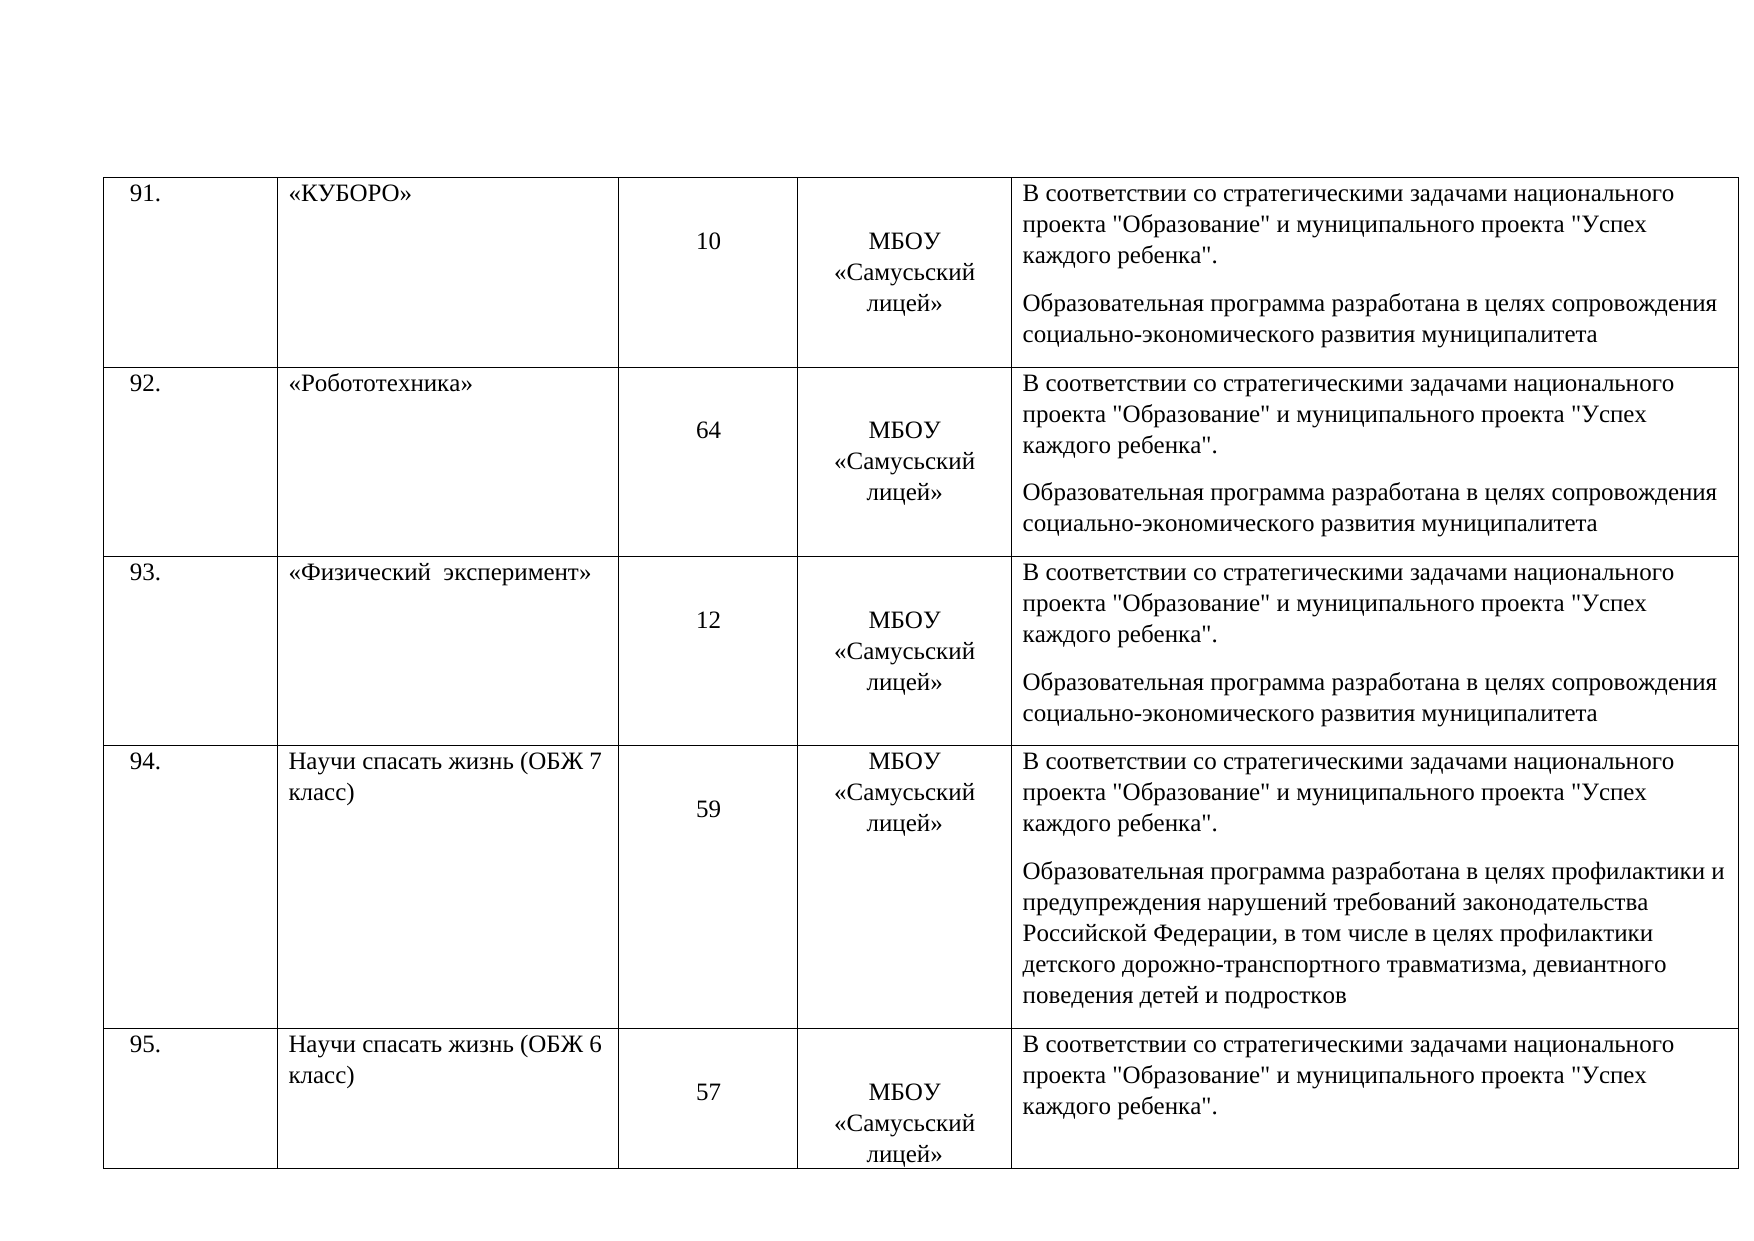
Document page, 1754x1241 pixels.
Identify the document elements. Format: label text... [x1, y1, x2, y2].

table_cell В соответствии со стратегическими задачами национального проекта "Образование" и муниципального проекта "Успех каждого ребенка". Образовательная программа разработана в целях сопровождения социально-экономического развития муниципалитета [1012, 178, 1738, 367]
table_cell 64 [619, 368, 797, 556]
table_cell Научи спасать жизнь (ОБЖ 7 класс) [278, 746, 618, 1028]
table_cell В соответствии со стратегическими задачами национального проекта "Образование" и муниципального проекта "Успех каждого ребенка". Образовательная программа разработана в целях сопровождения социально-экономического развития муниципалитета [1012, 557, 1738, 745]
table_cell 10 [619, 178, 797, 367]
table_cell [798, 1029, 1011, 1167]
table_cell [1012, 1029, 1738, 1167]
table_cell 57 [619, 1029, 797, 1167]
table_cell [104, 368, 277, 556]
table_cell [104, 1029, 277, 1167]
table_cell МБОУ «Самусьский лицей» [798, 557, 1011, 745]
table_cell [104, 746, 277, 1028]
table_cell 59 [619, 746, 797, 1028]
table_cell [104, 557, 277, 745]
table_cell 12 [619, 557, 797, 745]
table_cell МБОУ «Самусьский лицей» [798, 746, 1011, 1028]
table_cell «КУБОРО» [278, 178, 618, 367]
table_cell [104, 178, 277, 367]
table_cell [278, 1029, 618, 1167]
table_cell В соответствии со стратегическими задачами национального проекта "Образование" и муниципального проекта "Успех каждого ребенка". Образовательная программа разработана в целях сопровождения социально-экономического развития муниципалитета [1012, 368, 1738, 556]
table_cell МБОУ «Самусьский лицей» [798, 178, 1011, 367]
table_cell МБОУ «Самусьский лицей» [798, 368, 1011, 556]
table_cell «Робототехника» [278, 368, 618, 556]
table_cell «Физический эксперимент» [278, 557, 618, 745]
